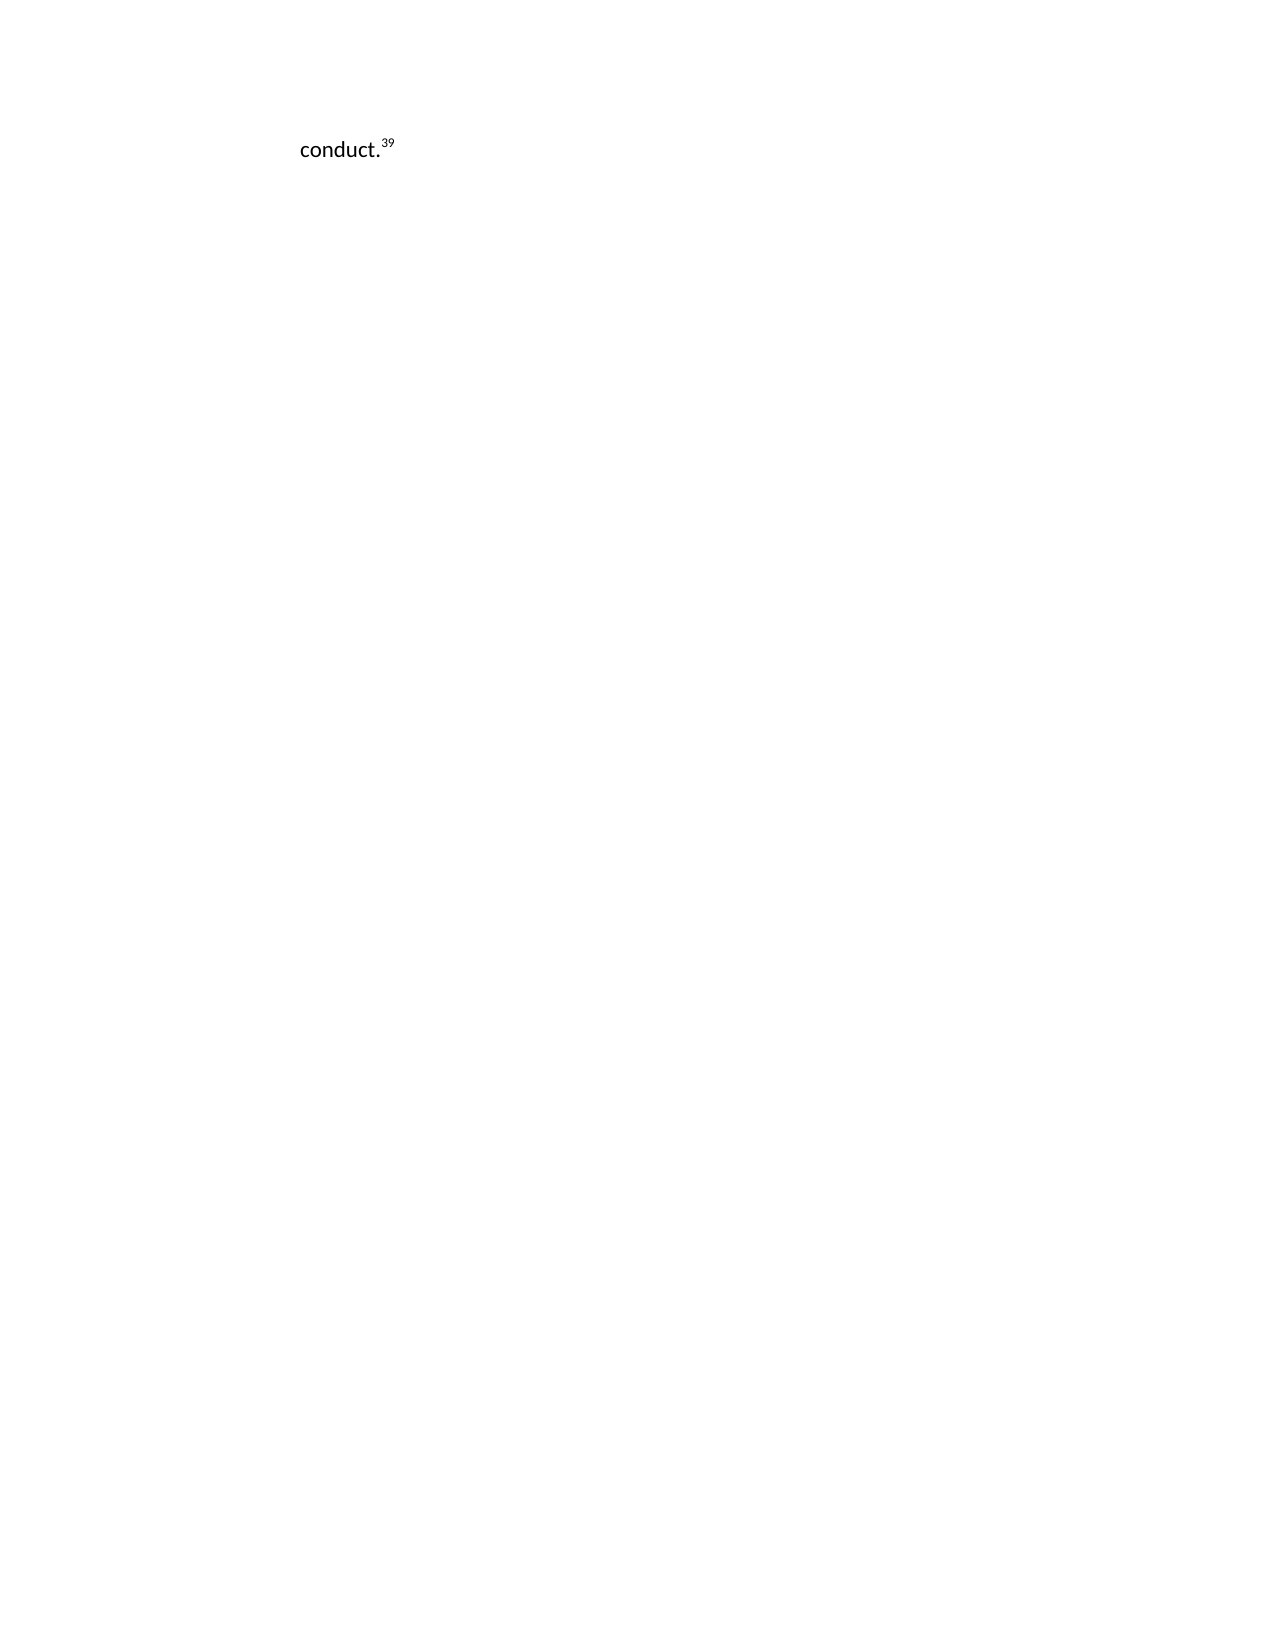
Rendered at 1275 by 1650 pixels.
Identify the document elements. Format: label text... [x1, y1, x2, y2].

list “Warning” means a written notice issued to a licensee addressing possible errant conduct. [187, 135, 1087, 163]
